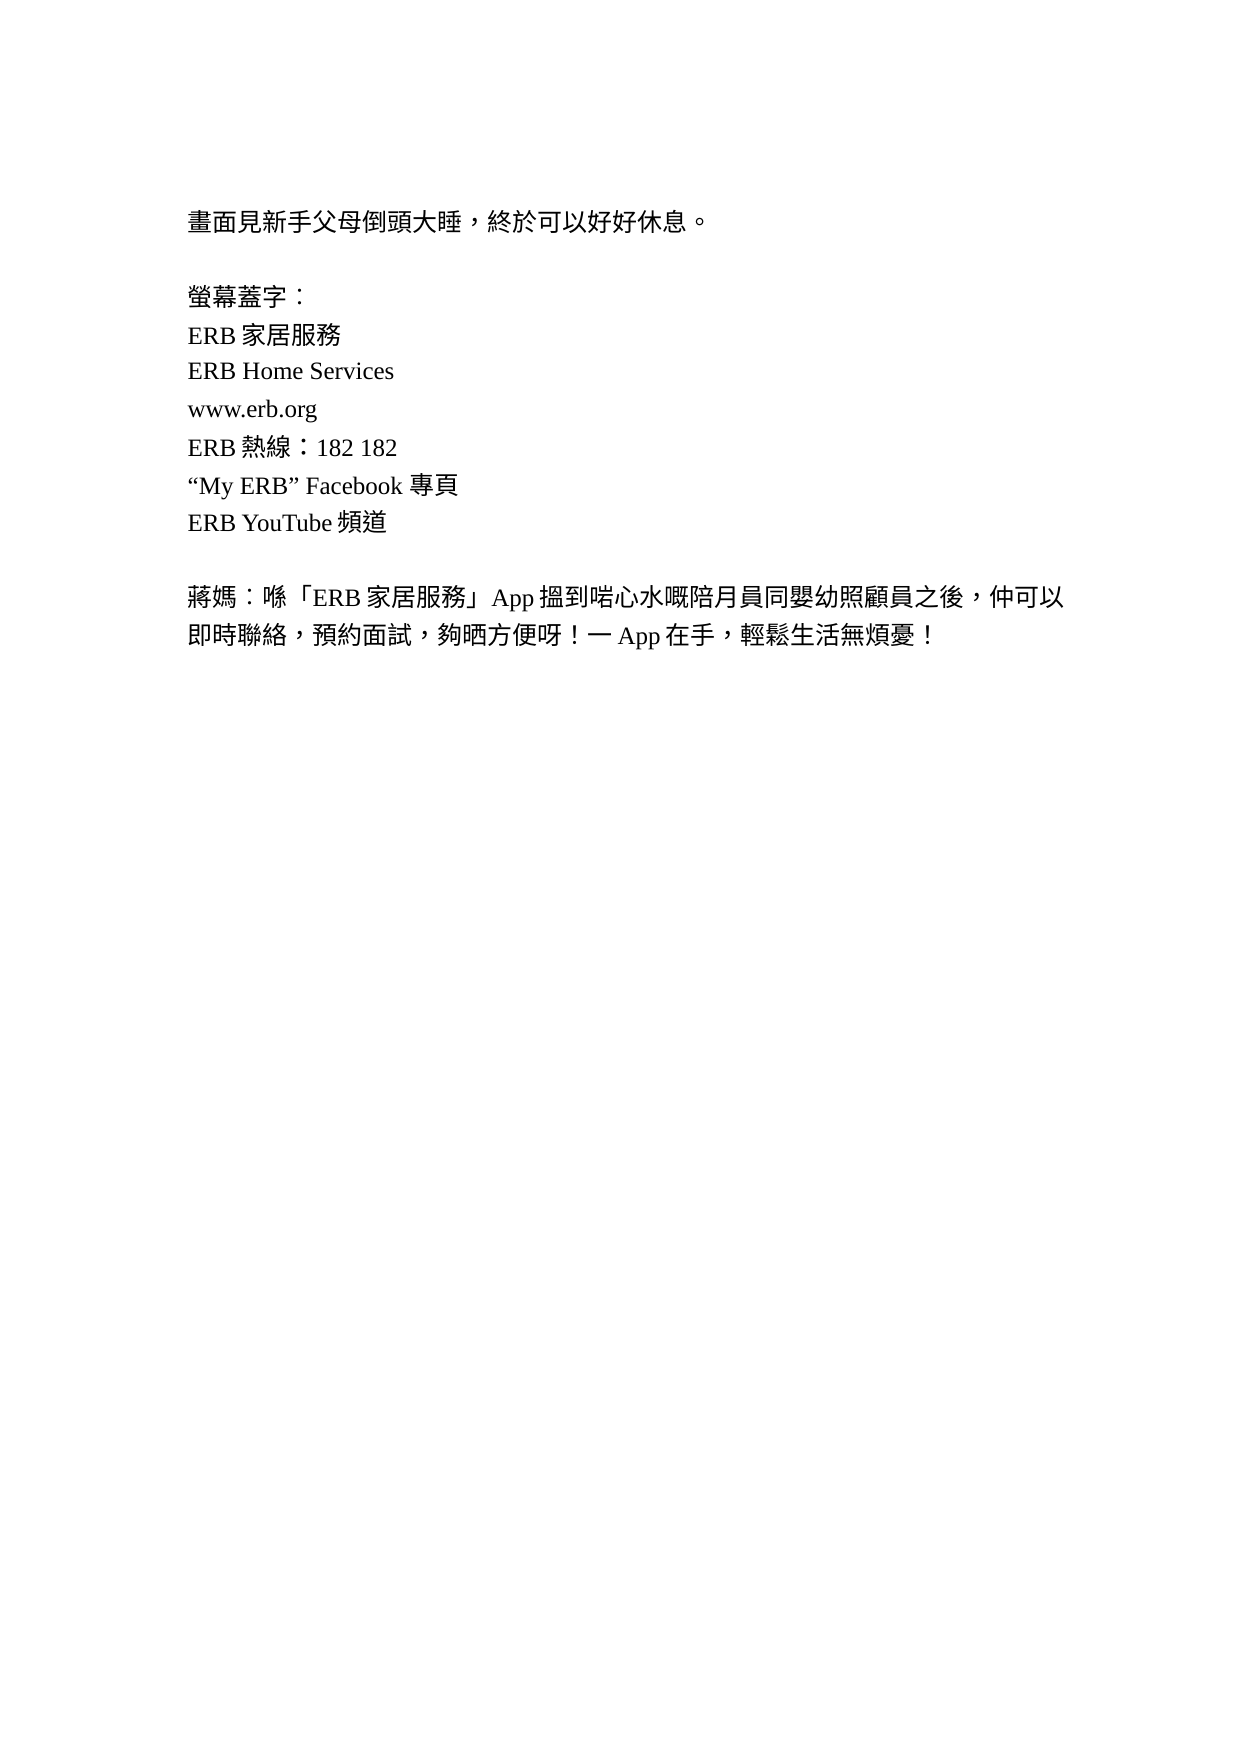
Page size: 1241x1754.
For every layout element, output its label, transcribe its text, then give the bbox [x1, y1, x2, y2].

text ERB熱線：182 182 [187, 427, 1078, 464]
text ERB Home Services [187, 352, 1078, 389]
text “My ERB” Facebook 專頁 [187, 464, 1078, 502]
text www.erb.org [187, 389, 1078, 427]
text 螢幕蓋字︰ [187, 277, 1078, 314]
text 畫面見新手父母倒頭大睡，終於可以好好休息。 [187, 202, 1078, 239]
text 蔣媽︰喺「ERB家居服務」App搵到啱心水嘅陪月員同嬰幼照顧員之後，仲可以即時聯絡，預約面試，夠晒方便呀！一App在手，輕鬆生活無煩憂！ [187, 577, 1078, 652]
text ERB家居服務 [187, 314, 1078, 352]
text ERB YouTube頻道 [187, 502, 1078, 539]
